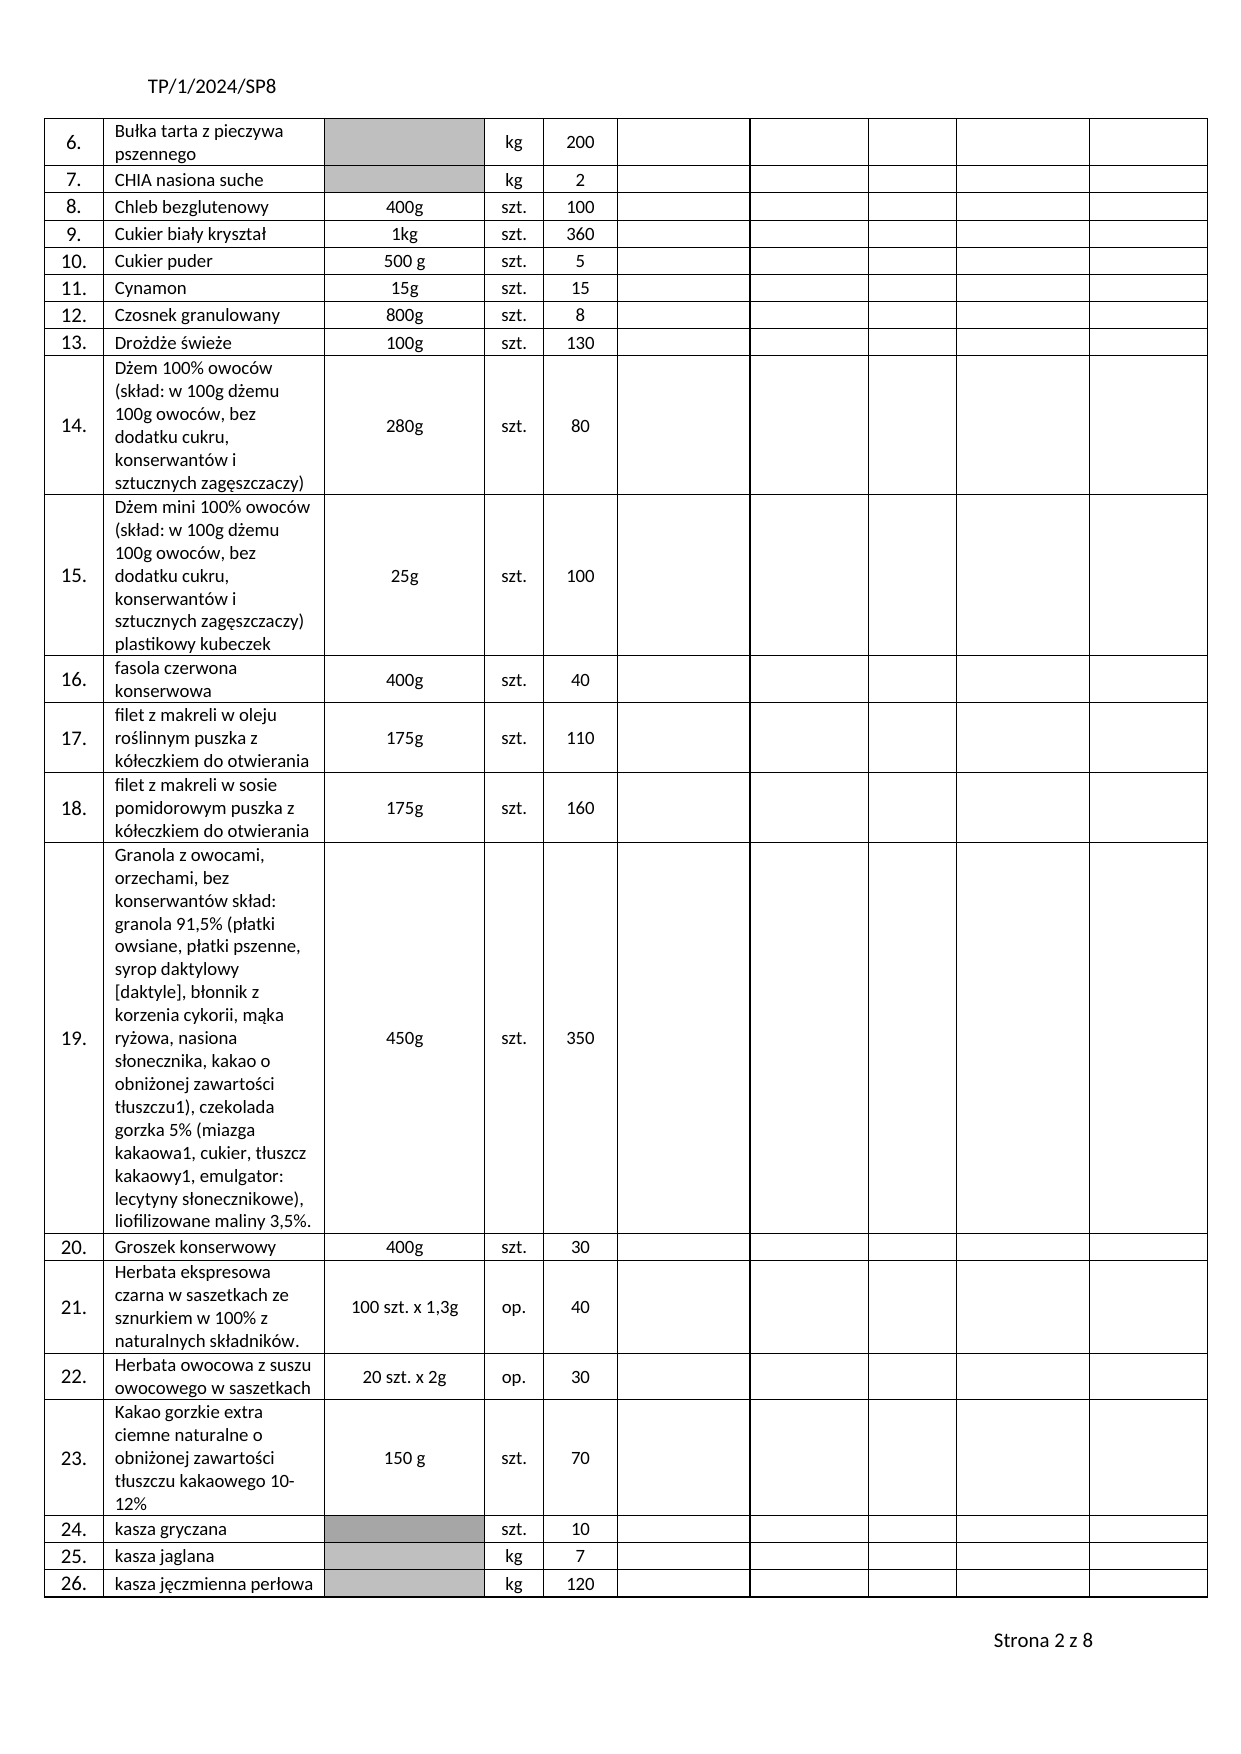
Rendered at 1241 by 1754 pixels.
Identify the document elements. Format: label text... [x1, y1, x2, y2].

table_cell 16. [45, 656, 103, 702]
table_cell 2 [544, 166, 617, 192]
table_cell [869, 119, 956, 165]
table_cell Kakao gorzkie extra ciemne naturalne o obniżonej zawartości tłuszczu kakaowego 10-12% [104, 1400, 324, 1515]
table_cell 80 [544, 356, 617, 494]
table_cell [618, 1400, 749, 1515]
table_cell [618, 1570, 749, 1596]
table_cell [1090, 773, 1207, 842]
table_cell [869, 1400, 956, 1515]
table_cell 130 [544, 329, 617, 355]
table_cell [957, 1354, 1089, 1399]
table_cell Dżem 100% owoców (skład: w 100g dżemu 100g owoców, bez dodatku cukru, konserwantów i sztucznych zagęszczaczy) [104, 356, 324, 494]
table_cell [957, 773, 1089, 842]
table_cell szt. [485, 1234, 543, 1260]
table_cell [751, 166, 868, 192]
table_cell szt. [485, 356, 543, 494]
table_cell [751, 1354, 868, 1399]
table_cell [957, 275, 1089, 301]
table_cell 150 g [325, 1400, 484, 1515]
table_cell 15. [45, 495, 103, 655]
table_cell 100 [544, 495, 617, 655]
table_cell [869, 1543, 956, 1569]
table_cell [751, 1261, 868, 1352]
table_cell [618, 166, 749, 192]
table_cell [618, 703, 749, 772]
table_cell 15 [544, 275, 617, 301]
table_cell [618, 843, 749, 1232]
table_cell [618, 1261, 749, 1352]
table_cell 20 szt. x 2g [325, 1354, 484, 1399]
table_cell Granola z owocami, orzechami, bez konserwantów skład: granola 91,5% (płatki owsiane, płatki pszenne, syrop daktylowy [daktyle], błonnik z korzenia cykorii, mąka ryżowa, nasiona słonecznika, kakao o obniżonej zawartości tłuszczu1), czekolada gorzka 5% (miazga kakaowa1, cukier, tłuszcz kakaowy1, emulgator: lecytyny słonecznikowe), liofilizowane maliny 3,5%. [104, 843, 324, 1232]
table_cell [869, 773, 956, 842]
table_cell [618, 119, 749, 165]
table_cell 5 [544, 248, 617, 274]
table_cell 23. [45, 1400, 103, 1515]
table_cell 14. [45, 356, 103, 494]
table_cell szt. [485, 1400, 543, 1515]
table_cell [325, 1516, 484, 1542]
table_cell szt. [485, 302, 543, 328]
table_cell [1090, 656, 1207, 702]
table_cell [957, 221, 1089, 247]
table_cell szt. [485, 1516, 543, 1542]
table_cell [618, 329, 749, 355]
table_cell [751, 193, 868, 219]
table_cell 280g [325, 356, 484, 494]
table_cell Groszek konserwowy [104, 1234, 324, 1260]
table_cell 25g [325, 495, 484, 655]
table_cell 400g [325, 1234, 484, 1260]
table_cell Bułka tarta z pieczywa pszennego [104, 119, 324, 165]
table_cell fasola czerwona konserwowa [104, 656, 324, 702]
table_cell [325, 1543, 484, 1569]
table_cell [957, 1400, 1089, 1515]
table_cell [869, 656, 956, 702]
table_cell [751, 1234, 868, 1260]
table_cell [618, 1516, 749, 1542]
table_cell [1090, 1400, 1207, 1515]
table_cell [869, 221, 956, 247]
table_cell 7 [544, 1543, 617, 1569]
table_cell [957, 1261, 1089, 1352]
table_cell 1kg [325, 221, 484, 247]
table_cell Chleb bezglutenowy [104, 193, 324, 219]
table_cell 30 [544, 1234, 617, 1260]
table_cell 350 [544, 843, 617, 1232]
table_cell [869, 1261, 956, 1352]
table_cell [957, 656, 1089, 702]
table_cell 19. [45, 843, 103, 1232]
table_cell 9. [45, 221, 103, 247]
table_cell 11. [45, 275, 103, 301]
table_cell [957, 1543, 1089, 1569]
table_cell [751, 656, 868, 702]
table_cell 13. [45, 329, 103, 355]
table_cell szt. [485, 773, 543, 842]
table_cell [618, 773, 749, 842]
table_cell 800g [325, 302, 484, 328]
table_cell [618, 248, 749, 274]
table_cell 8 [544, 302, 617, 328]
table_cell 40 [544, 1261, 617, 1352]
table_cell 450g [325, 843, 484, 1232]
table_cell [869, 302, 956, 328]
table_cell Herbata owocowa z suszu owocowego w saszetkach [104, 1354, 324, 1399]
table_cell 24. [45, 1516, 103, 1542]
table_cell 21. [45, 1261, 103, 1352]
table_cell Herbata ekspresowa czarna w saszetkach ze sznurkiem w 100% z naturalnych składników. [104, 1261, 324, 1352]
table_cell 6. [45, 119, 103, 165]
table_cell 100g [325, 329, 484, 355]
table_cell [869, 329, 956, 355]
table_cell [957, 329, 1089, 355]
table_cell szt. [485, 275, 543, 301]
table_cell [1090, 1354, 1207, 1399]
table_cell 175g [325, 773, 484, 842]
table_cell [1090, 843, 1207, 1232]
table_cell 400g [325, 193, 484, 219]
table_cell [957, 248, 1089, 274]
table_cell 20. [45, 1234, 103, 1260]
table_cell 200 [544, 119, 617, 165]
table_cell Cukier biały kryształ [104, 221, 324, 247]
table_cell Czosnek granulowany [104, 302, 324, 328]
table_cell [751, 221, 868, 247]
table_cell 500 g [325, 248, 484, 274]
table_cell [957, 1234, 1089, 1260]
table_cell [957, 843, 1089, 1232]
table_cell [618, 356, 749, 494]
table_cell [869, 495, 956, 655]
table_cell [869, 1516, 956, 1542]
table_cell kasza jaglana [104, 1543, 324, 1569]
table_cell [1090, 119, 1207, 165]
table_cell [957, 166, 1089, 192]
table_cell [1090, 248, 1207, 274]
table_cell [1090, 166, 1207, 192]
table_cell Dżem mini 100% owoców (skład: w 100g dżemu 100g owoców, bez dodatku cukru, konserwantów i sztucznych zagęszczaczy) plastikowy kubeczek [104, 495, 324, 655]
table_cell [325, 119, 484, 165]
table_cell [869, 1234, 956, 1260]
table_cell [957, 119, 1089, 165]
table_cell 10 [544, 1516, 617, 1542]
table_cell Cukier puder [104, 248, 324, 274]
table_cell [751, 703, 868, 772]
table_cell [957, 1570, 1089, 1596]
table_cell [869, 843, 956, 1232]
table_cell kasza jęczmienna perłowa [104, 1570, 324, 1596]
table_cell [869, 193, 956, 219]
table_cell [1090, 703, 1207, 772]
table_cell [957, 495, 1089, 655]
table_cell 15g [325, 275, 484, 301]
table_cell [957, 193, 1089, 219]
table_cell op. [485, 1261, 543, 1352]
table_cell CHIA nasiona suche [104, 166, 324, 192]
table_cell [1090, 221, 1207, 247]
table_cell filet z makreli w sosie pomidorowym puszka z kółeczkiem do otwierania [104, 773, 324, 842]
table_cell [1090, 302, 1207, 328]
table_cell [1090, 1234, 1207, 1260]
table_cell 70 [544, 1400, 617, 1515]
table_cell szt. [485, 193, 543, 219]
table_cell [325, 1570, 484, 1596]
table_cell szt. [485, 843, 543, 1232]
table_cell kg [485, 119, 543, 165]
table_cell [618, 495, 749, 655]
table_cell [751, 248, 868, 274]
table_cell [1090, 275, 1207, 301]
table_cell [1090, 1570, 1207, 1596]
table_cell [1090, 193, 1207, 219]
table_cell 8. [45, 193, 103, 219]
table_cell 18. [45, 773, 103, 842]
table_cell [618, 302, 749, 328]
table_cell [869, 248, 956, 274]
table_cell [751, 843, 868, 1232]
table_cell 30 [544, 1354, 617, 1399]
table_cell [751, 773, 868, 842]
table_cell kasza gryczana [104, 1516, 324, 1542]
table_cell [751, 1400, 868, 1515]
table_cell 12. [45, 302, 103, 328]
table_cell [957, 703, 1089, 772]
table_cell [618, 275, 749, 301]
table_cell [869, 166, 956, 192]
table_cell [618, 1543, 749, 1569]
table_cell [869, 703, 956, 772]
table_cell [869, 275, 956, 301]
table_cell 26. [45, 1570, 103, 1596]
table_cell 40 [544, 656, 617, 702]
table_cell 175g [325, 703, 484, 772]
table_cell szt. [485, 656, 543, 702]
table_cell 160 [544, 773, 617, 842]
table_cell 25. [45, 1543, 103, 1569]
table_cell 17. [45, 703, 103, 772]
table_cell [751, 302, 868, 328]
table_cell Drożdże świeże [104, 329, 324, 355]
table_cell [1090, 356, 1207, 494]
table_cell op. [485, 1354, 543, 1399]
table_cell kg [485, 166, 543, 192]
table_cell [751, 119, 868, 165]
table_cell [869, 356, 956, 494]
table_cell szt. [485, 495, 543, 655]
table_cell [751, 275, 868, 301]
table_cell [751, 329, 868, 355]
table_cell filet z makreli w oleju roślinnym puszka z kółeczkiem do otwierania [104, 703, 324, 772]
table_cell [618, 656, 749, 702]
table_cell [751, 1543, 868, 1569]
table_cell szt. [485, 329, 543, 355]
table_cell [957, 356, 1089, 494]
table_cell szt. [485, 248, 543, 274]
table_cell 400g [325, 656, 484, 702]
table_cell 110 [544, 703, 617, 772]
table_cell [618, 193, 749, 219]
table_cell kg [485, 1570, 543, 1596]
table_cell 360 [544, 221, 617, 247]
table_cell szt. [485, 221, 543, 247]
table_cell [1090, 329, 1207, 355]
table_cell [1090, 1261, 1207, 1352]
table_cell [957, 1516, 1089, 1542]
table_cell [1090, 1543, 1207, 1569]
table_cell [869, 1354, 956, 1399]
table_cell 100 [544, 193, 617, 219]
table_cell szt. [485, 703, 543, 772]
table_cell [1090, 495, 1207, 655]
table_cell [751, 495, 868, 655]
table_cell [751, 1570, 868, 1596]
table_cell [869, 1570, 956, 1596]
table_cell 7. [45, 166, 103, 192]
table_cell [957, 302, 1089, 328]
table_cell [325, 166, 484, 192]
table_cell 100 szt. x 1,3g [325, 1261, 484, 1352]
table_cell [751, 356, 868, 494]
table_cell Cynamon [104, 275, 324, 301]
table_cell 10. [45, 248, 103, 274]
table_cell 22. [45, 1354, 103, 1399]
table_cell [618, 1234, 749, 1260]
table_cell [751, 1516, 868, 1542]
table_cell kg [485, 1543, 543, 1569]
table_cell [618, 221, 749, 247]
table_cell [618, 1354, 749, 1399]
table_cell [1090, 1516, 1207, 1542]
table_cell 120 [544, 1570, 617, 1596]
